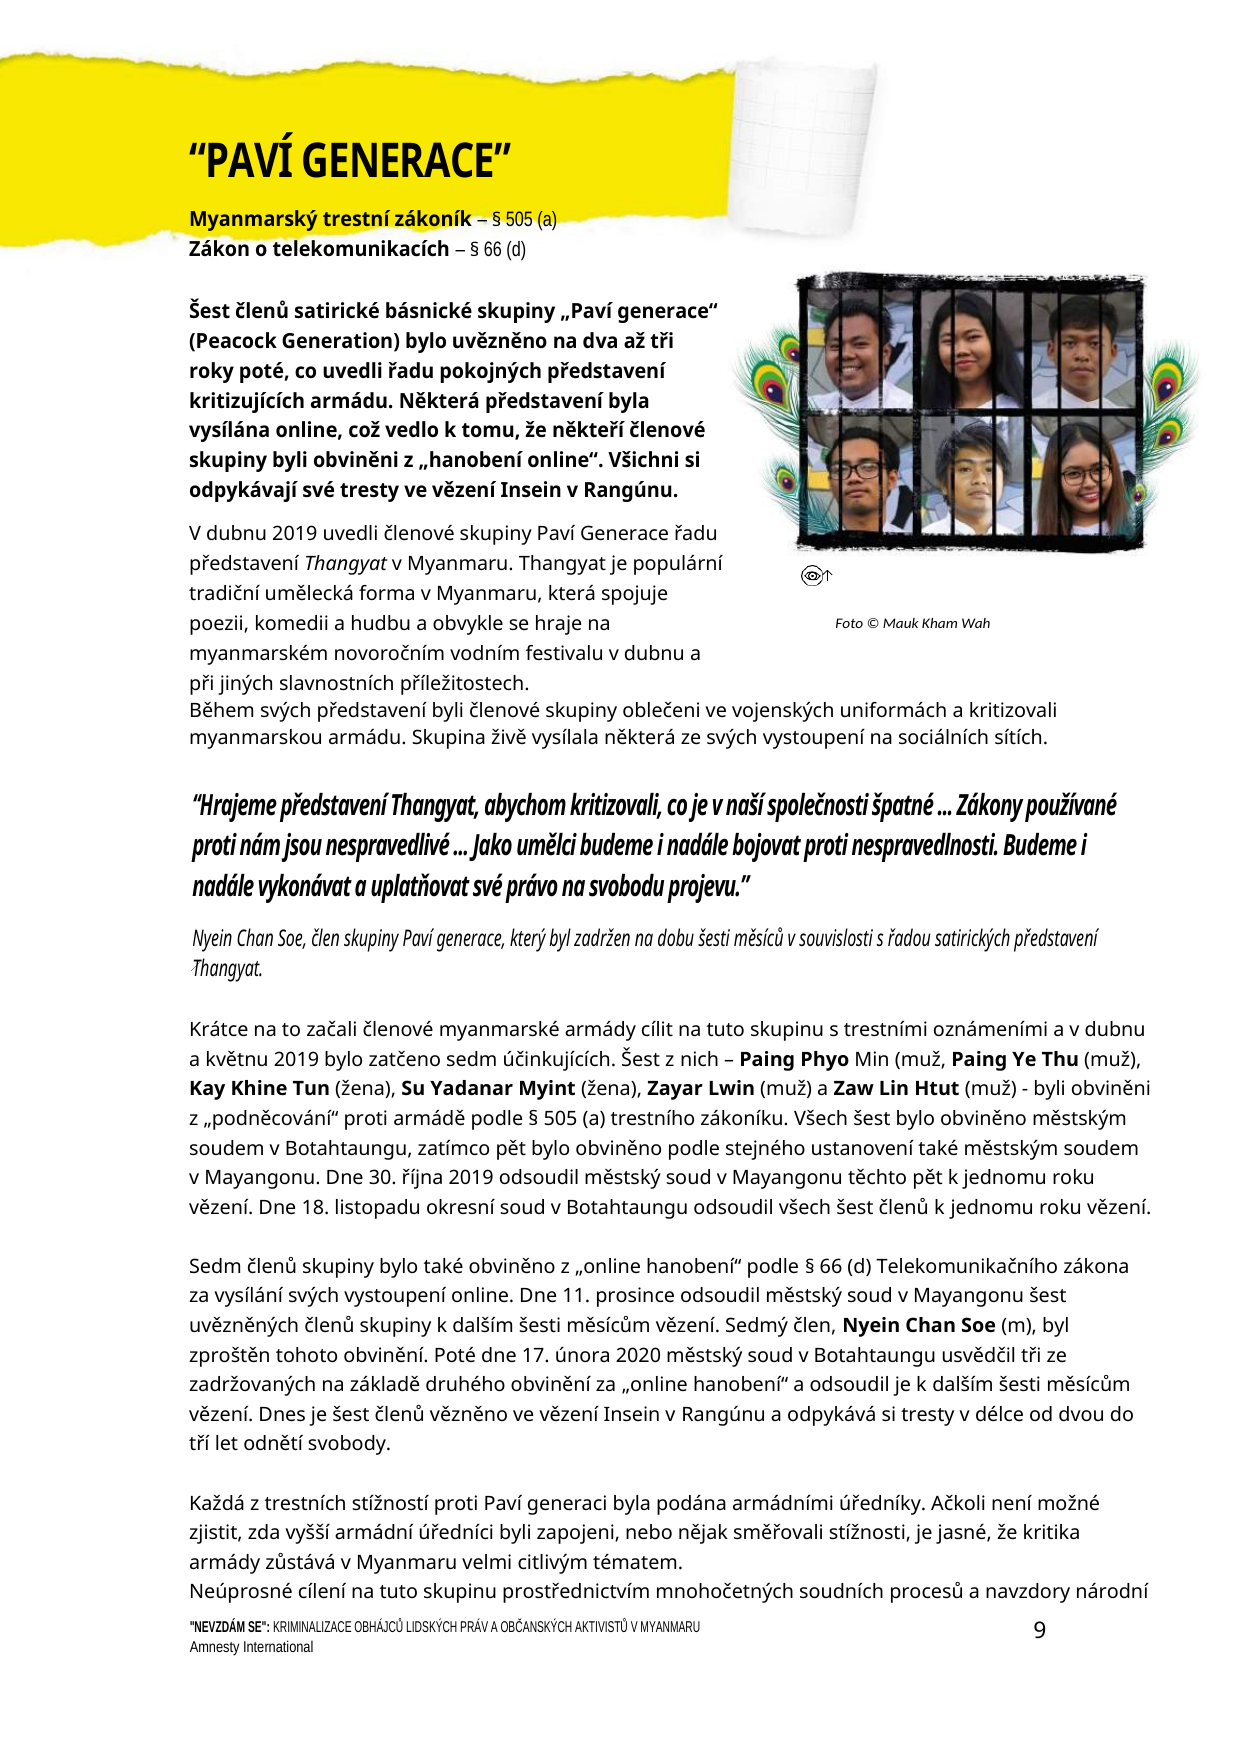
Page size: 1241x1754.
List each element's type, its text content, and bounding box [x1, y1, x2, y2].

text Sedm členů skupiny bylo také obviněno z „online hanobení“ podle § 66 (d) Telekomunikačního zákona za vysílání svých vystoupení online. Dne 11. prosince odsoudil městský soud v Mayangonu šest uvězněných členů skupiny k dalším šesti měsícům vězení. Sedmý člen, Nyein Chan Soe (m), byl zproštěn tohoto obvinění. Poté dne 17. února 2020 městský soud v Botahtaungu usvědčil tři ze zadržovaných na základě druhého obvinění za „online hanobení“ a odsoudil je k dalším šesti měsícům vězení. Dnes je šest členů vězněno ve vězení Insein v Rangúnu a odpykává si tresty v délce od dvou do tří let odnětí svobody. [189, 1252, 1151, 1457]
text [189, 1578, 1151, 1604]
text Foto © Mauk Kham Wah [835, 614, 1186, 632]
text Každá z trestních stížností proti Paví generaci byla podána armádními úředníky. Ačkoli není možné zjistit, zda vyšší armádní úředníci byli zapojeni, nebo nějak směřovali stížnosti, je jasné, že kritika armády zůstává v Myanmaru velmi citlivým tématem. [189, 1489, 1151, 1575]
subtitle Nyein Chan Soe, člen skupiny Paví generace, který byl zadržen na dobu šesti měsíců v souvislosti s řadou satirických představení Thangyat. [192, 922, 1151, 983]
subtitle Šest členů satirické básnické skupiny „Paví generace“ (Peacock Generation) bylo uvězněno na dva až tři roky poté, co uvedli řadu pokojných představení kritizujících armádu. Některá představení byla vysílána online, což vedlo k tomu, že někteří členové skupiny byli obviněni z „hanobení online“. Všichni si odpykávají své tresty ve vězení Insein v Rangúnu. [189, 296, 723, 504]
text “Hrajeme představení Thangyat, abychom kritizovali, co je v naší společnosti špatné ... Zákony používané proti nám jsou nespravedlivé ... Jako umělci budeme i nadále bojovat proti nespravedlnosti. Budeme i nadále vykonávat a uplatňovat své právo na svobodu projevu.” [192, 784, 1151, 905]
subtitle “PAVÍ GENERACE” [189, 126, 1186, 192]
picture [0, 44, 1214, 586]
text Krátce na to začali členové myanmarské armády cílit na tuto skupinu s trestními oznámeními a v dubnu a květnu 2019 bylo zatčeno sedm účinkujících. Šest z nich – Paing Phyo Min (muž, Paing Ye Thu (muž), Kay Khine Tun (žena), Su Yadanar Myint (žena), Zayar Lwin (muž) a Zaw Lin Htut (muž) - byli obviněni z „podněcování“ proti armádě podle § 505 (a) trestního zákoníku. Všech šest bylo obviněno městským soudem v Botahtaungu, zatímco pět bylo obviněno podle stejného ustanovení také městským soudem v Mayangonu. Dne 30. října 2019 odsoudil městský soud v Mayangonu těchto pět k jednomu roku vězení. Dne 18. listopadu okresní soud v Botahtaungu odsoudil všech šest členů k jednomu roku vězení. [189, 1016, 1151, 1220]
text Myanmarský trestní zákoník – § 505 (a) [189, 204, 1186, 233]
text V dubnu 2019 uvedli členové skupiny Paví Generace řadu představení Thangyat v Myanmaru. Thangyat je populární tradiční umělecká forma v Myanmaru, která spojuje poezii, komedii a hudbu a obvykle se hraje na myanmarském novoročním vodním festivalu v dubnu a při jiných slavnostních příležitostech. [189, 519, 723, 696]
text Během svých představení byli členové skupiny oblečeni ve vojenských uniformách a kritizovali myanmarskou armádu. Skupina živě vysílala některá ze svých vystoupení na sociálních sítích. [189, 696, 1151, 750]
text Zákon o telekomunikacích – § 66 (d) [189, 234, 1186, 262]
